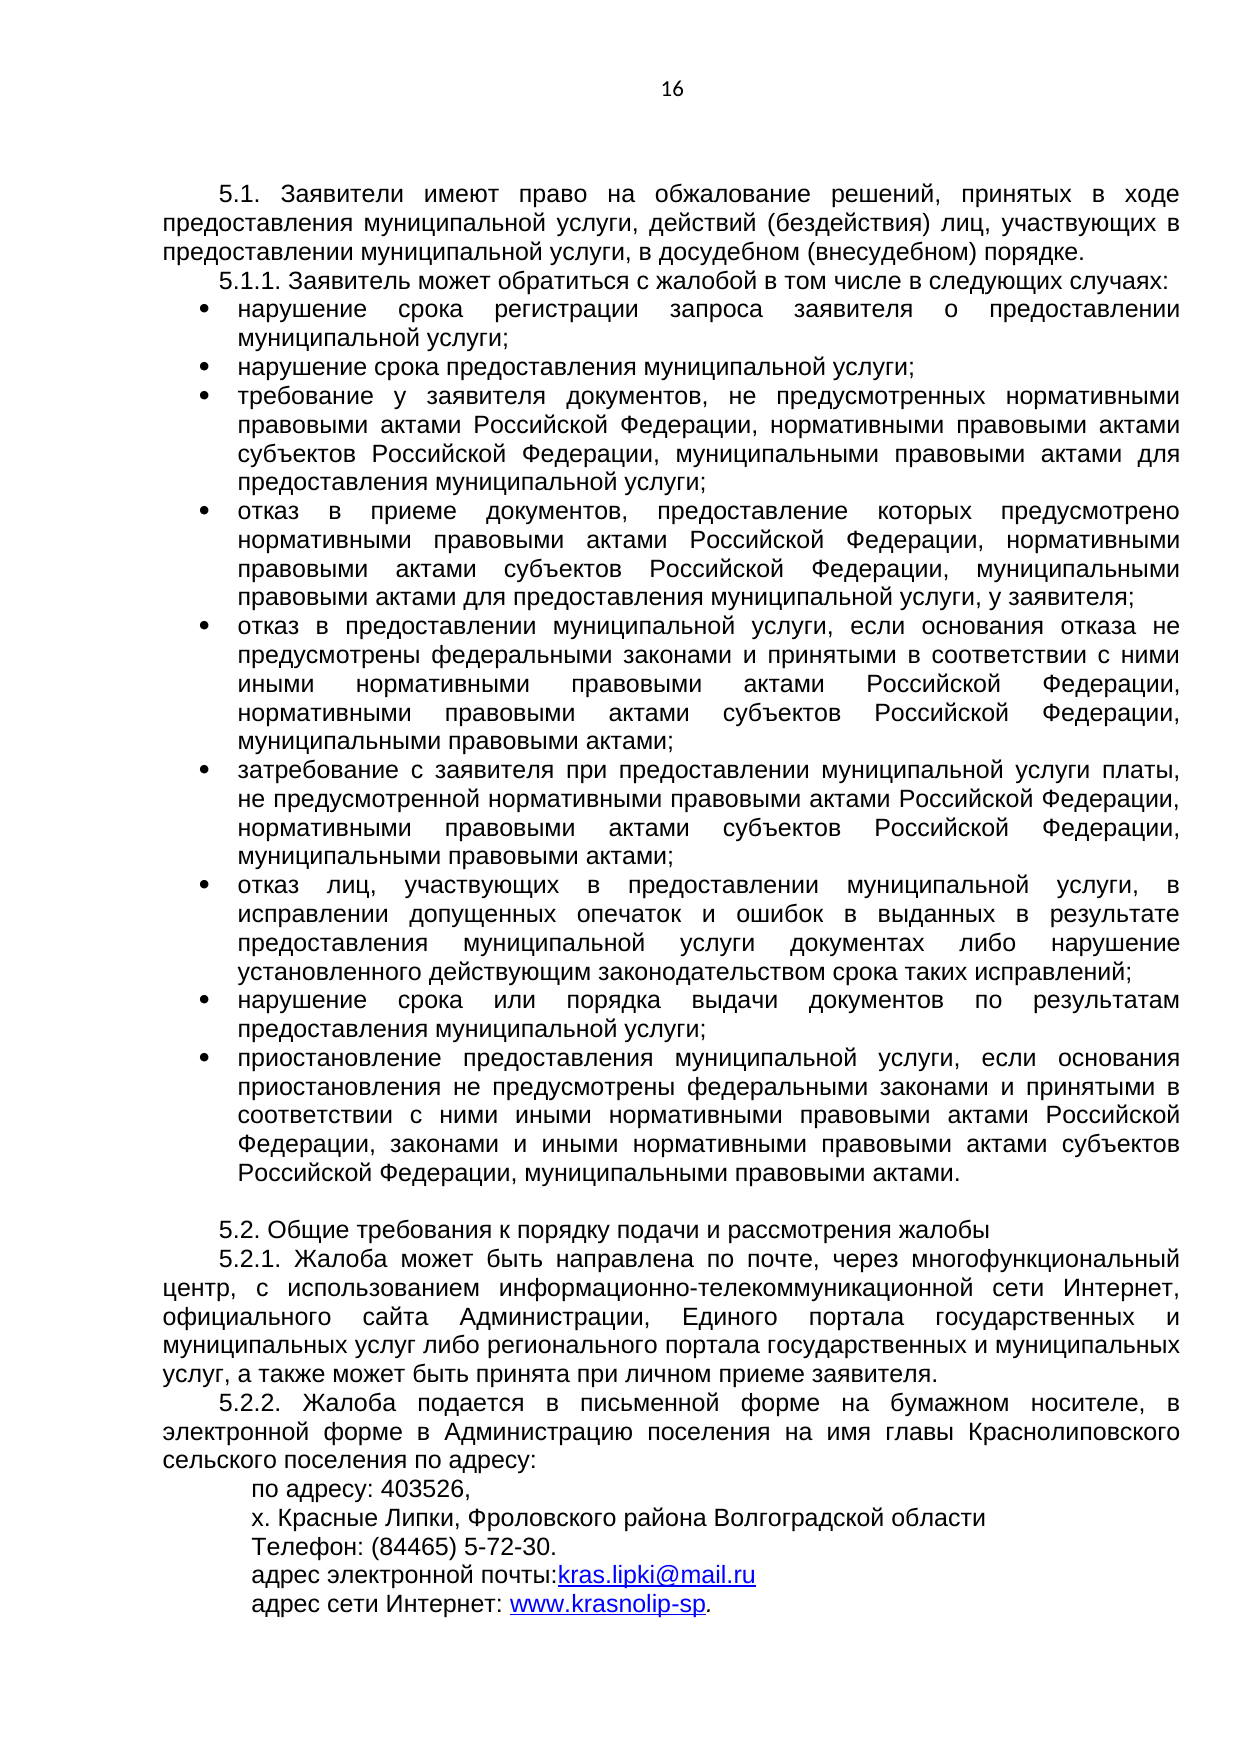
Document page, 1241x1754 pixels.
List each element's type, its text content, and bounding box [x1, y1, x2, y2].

list нарушение срока предоставления муниципальной услуги; [200, 352, 1181, 381]
text по адресу: 403526, [251, 1474, 1181, 1503]
list требование у заявителя документов, не предусмотренных нормативными правовыми актами Российской Федерации, нормативными правовыми актами субъектов Российской Федерации, муниципальными правовыми актами для предоставления муниципальной услуги; [200, 381, 1181, 496]
text х. Красные Липки, Фроловского района Волгоградской области [251, 1503, 1181, 1532]
text Телефон: (84465) 5-72-30. [251, 1532, 1181, 1560]
text 5.2. Общие требования к порядку подачи и рассмотрения жалобы [162, 1215, 1181, 1244]
text адрес сети Интернет: www.krasnolip-sp. [251, 1589, 1181, 1618]
list приостановление предоставления муниципальной услуги, если основания приостановления не предусмотрены федеральными законами и принятыми в соответствии с ними иными нормативными правовыми актами Российской Федерации, законами и иными нормативными правовыми актами субъектов Российской Федерации, муниципальными правовыми актами. [200, 1043, 1181, 1187]
text 5.2.1. Жалоба может быть направлена по почте, через многофункциональный центр, с использованием информационно-телекоммуникационной сети Интернет, официального сайта Администрации, Единого портала государственных и муниципальных услуг либо регионального портала государственных и муниципальных услуг, а также может быть принята при личном приеме заявителя. [162, 1244, 1181, 1388]
text адрес электронной почты:kras.lipki@mail.ru [251, 1560, 1181, 1589]
text 5.2.2. Жалоба подается в письменной форме на бумажном носителе, в электронной форме в Администрацию поселения на имя главы Краснолиповского сельского поселения по адресу: [162, 1388, 1181, 1474]
list нарушение срока регистрации запроса заявителя о предоставлении муниципальной услуги; [200, 294, 1181, 352]
text 5.1. Заявители имеют право на обжалование решений, принятых в ходе предоставления муниципальной услуги, действий (бездействия) лиц, участвующих в предоставлении муниципальной услуги, в досудебном (внесудебном) порядке. [162, 179, 1181, 266]
list нарушение срока или порядка выдачи документов по результатам предоставления муниципальной услуги; [200, 985, 1181, 1043]
list отказ в предоставлении муниципальной услуги, если основания отказа не предусмотрены федеральными законами и принятыми в соответствии с ними иными нормативными правовыми актами Российской Федерации, нормативными правовыми актами субъектов Российской Федерации, муниципальными правовыми актами; [200, 611, 1181, 755]
list отказ лиц, участвующих в предоставлении муниципальной услуги, в исправлении допущенных опечаток и ошибок в выданных в результате предоставления муниципальной услуги документах либо нарушение установленного действующим законодательством срока таких исправлений; [200, 870, 1181, 985]
list затребование с заявителя при предоставлении муниципальной услуги платы, не предусмотренной нормативными правовыми актами Российской Федерации, нормативными правовыми актами субъектов Российской Федерации, муниципальными правовыми актами; [200, 755, 1181, 870]
text 5.1.1. Заявитель может обратиться с жалобой в том числе в следующих случаях: [162, 266, 1181, 294]
list отказ в приеме документов, предоставление которых предусмотрено нормативными правовыми актами Российской Федерации, нормативными правовыми актами субъектов Российской Федерации, муниципальными правовыми актами для предоставления муниципальной услуги, у заявителя; [200, 496, 1181, 611]
